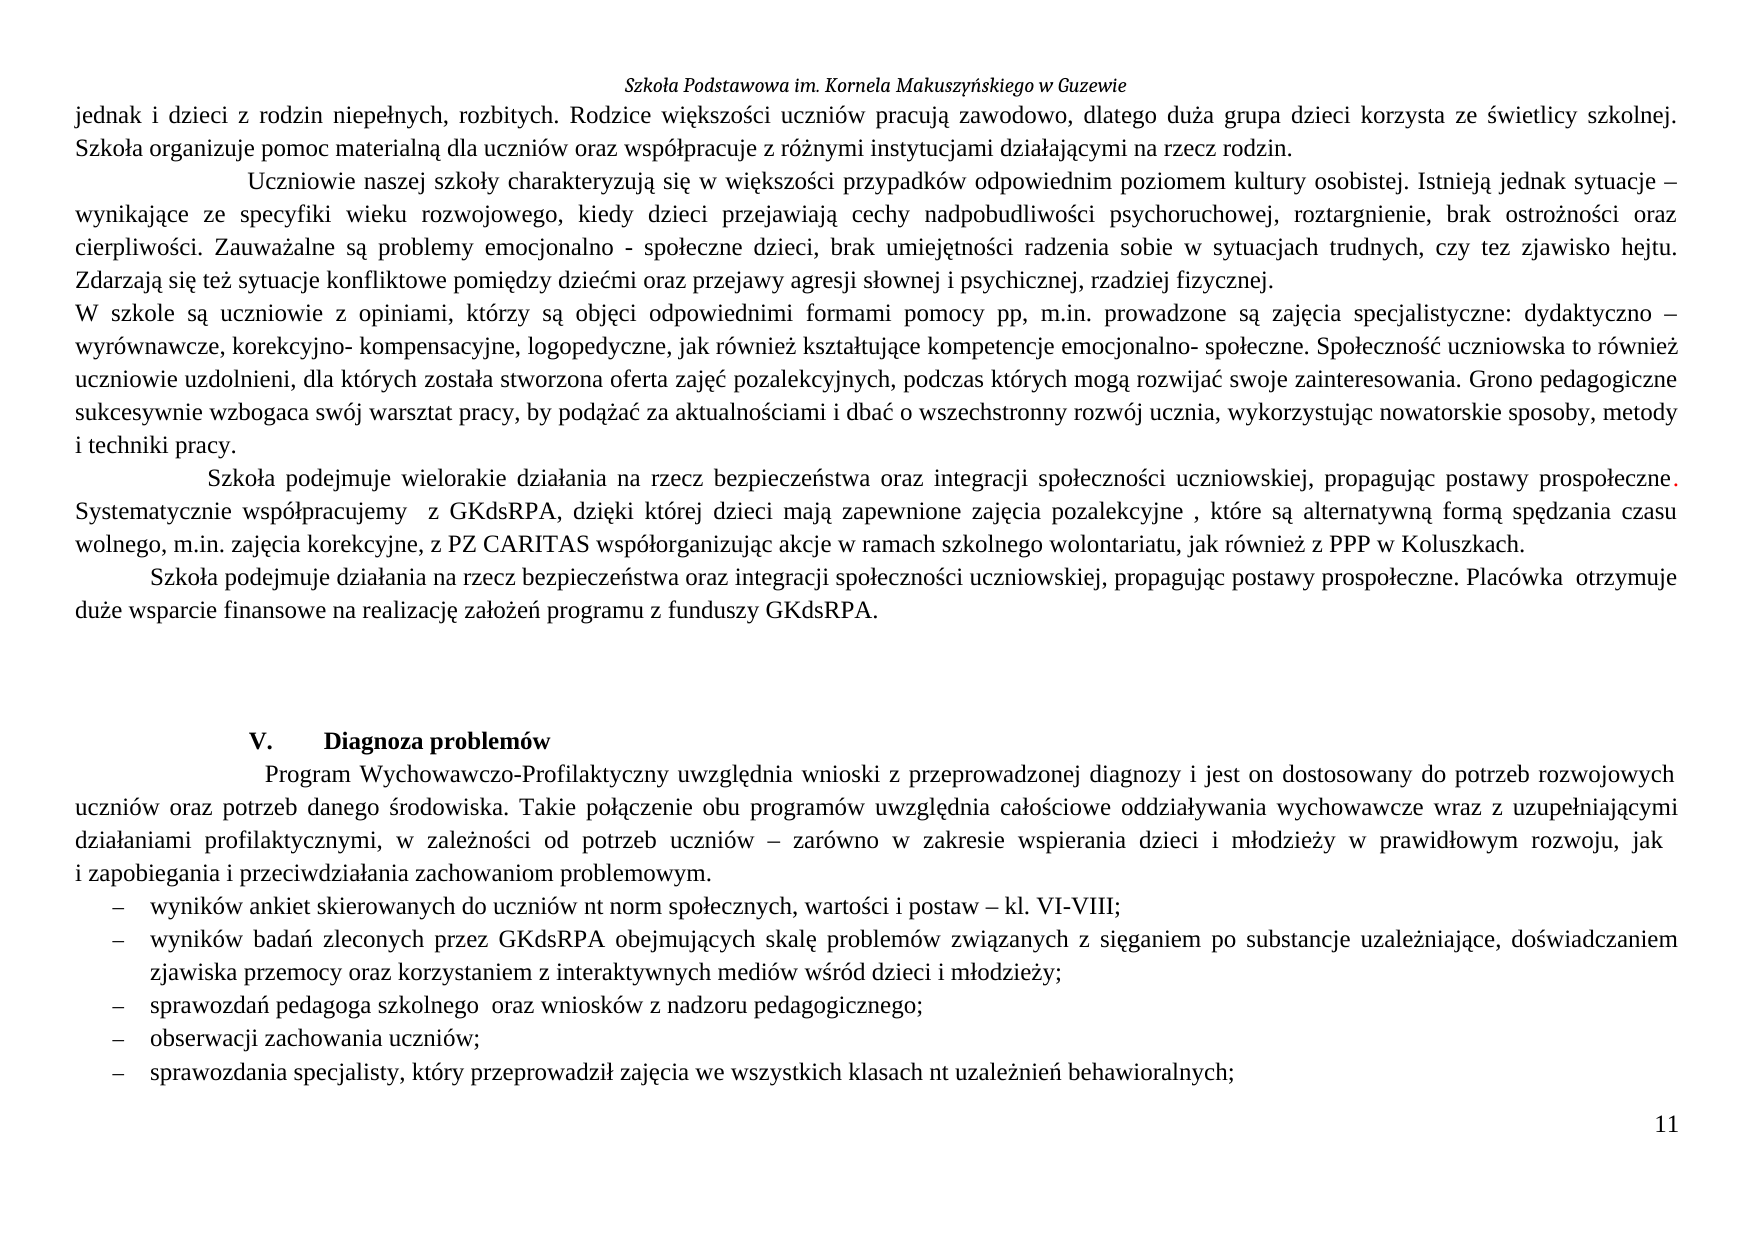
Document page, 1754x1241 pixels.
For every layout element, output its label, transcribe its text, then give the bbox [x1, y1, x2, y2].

text Uczniowie naszej szkoły charakteryzują się w większości przypadków odpowiednim poziomem kultury osobistej. Istnieją jednak sytuacje – wynikające ze specyfiki wieku rozwojowego, kiedy dzieci przejawiają cechy nadpobudliwości psychoruchowej, roztargnienie, brak ostrożności oraz cierpliwości. Zauważalne są problemy emocjonalno - społeczne dzieci, brak umiejętności radzenia sobie w sytuacjach trudnych, czy tez zjawisko hejtu. Zdarzają się też sytuacje konfliktowe pomiędzy dziećmi oraz przejawy agresji słownej i psychicznej, rzadziej fizycznej. [75, 166, 1679, 294]
text Program Wychowawczo-Profilaktyczny uwzględnia wnioski z przeprowadzonej diagnozy i jest on dostosowany do potrzeb rozwojowych uczniów oraz potrzeb danego środowiska. Takie połączenie obu programów uwzględnia całościowe oddziaływania wychowawcze wraz z uzupełniającymi działaniami profilaktycznymi, w zależności od potrzeb uczniów – zarówno w zakresie wspierania dzieci i młodzieży w prawidłowym rozwoju, jak i zapobiegania i przeciwdziałania zachowaniom problemowym. [75, 759, 1679, 887]
list wyników badań zleconych przez GKdsRPA obejmujących skalę problemów związanych z sięganiem po substancje uzależniające, doświadczaniem zjawiska przemocy oraz korzystaniem z interaktywnych mediów wśród dzieci i młodzieży; [112, 924, 1679, 986]
list obserwacji zachowania uczniów; [112, 1023, 1679, 1052]
text W szkole są uczniowie z opiniami, którzy są objęci odpowiednimi formami pomocy pp, m.in. prowadzone są zajęcia specjalistyczne: dydaktyczno – wyrównawcze, korekcyjno- kompensacyjne, logopedyczne, jak również kształtujące kompetencje emocjonalno- społeczne. Społeczność uczniowska to również uczniowie uzdolnieni, dla których została stworzona oferta zajęć pozalekcyjnych, podczas których mogą rozwijać swoje zainteresowania. Grono pedagogiczne sukcesywnie wzbogaca swój warsztat pracy, by podążać za aktualnościami i dbać o wszechstronny rozwój ucznia, wykorzystując nowatorskie sposoby, metody i techniki pracy. [75, 298, 1679, 459]
list sprawozdań pedagoga szkolnego oraz wniosków z nadzoru pedagogicznego; [112, 991, 1679, 1019]
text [75, 100, 1679, 162]
list wyników ankiet skierowanych do uczniów nt norm społecznych, wartości i postaw – kl. VI-VIII; [112, 891, 1679, 920]
text Szkoła podejmuje działania na rzecz bezpieczeństwa oraz integracji społeczności uczniowskiej, propagując postawy prospołeczne. Placówka otrzymuje duże wsparcie finansowe na realizację założeń programu z funduszy GKdsRPA. [75, 562, 1679, 624]
text Szkoła podejmuje wielorakie działania na rzecz bezpieczeństwa oraz integracji społeczności uczniowskiej, propagując postawy prospołeczne. Systematycznie współpracujemy z GKdsRPA, dzięki której dzieci mają zapewnione zajęcia pozalekcyjne , które są alternatywną formą spędzania czasu wolnego, m.in. zajęcia korekcyjne, z PZ CARITAS współorganizując akcje w ramach szkolnego wolontariatu, jak również z PPP w Koluszkach. [75, 463, 1679, 558]
list sprawozdania specjalisty, który przeprowadził zajęcia we wszystkich klasach nt uzależnień behawioralnych; [112, 1057, 1679, 1085]
list Diagnoza problemów [248, 726, 1679, 755]
